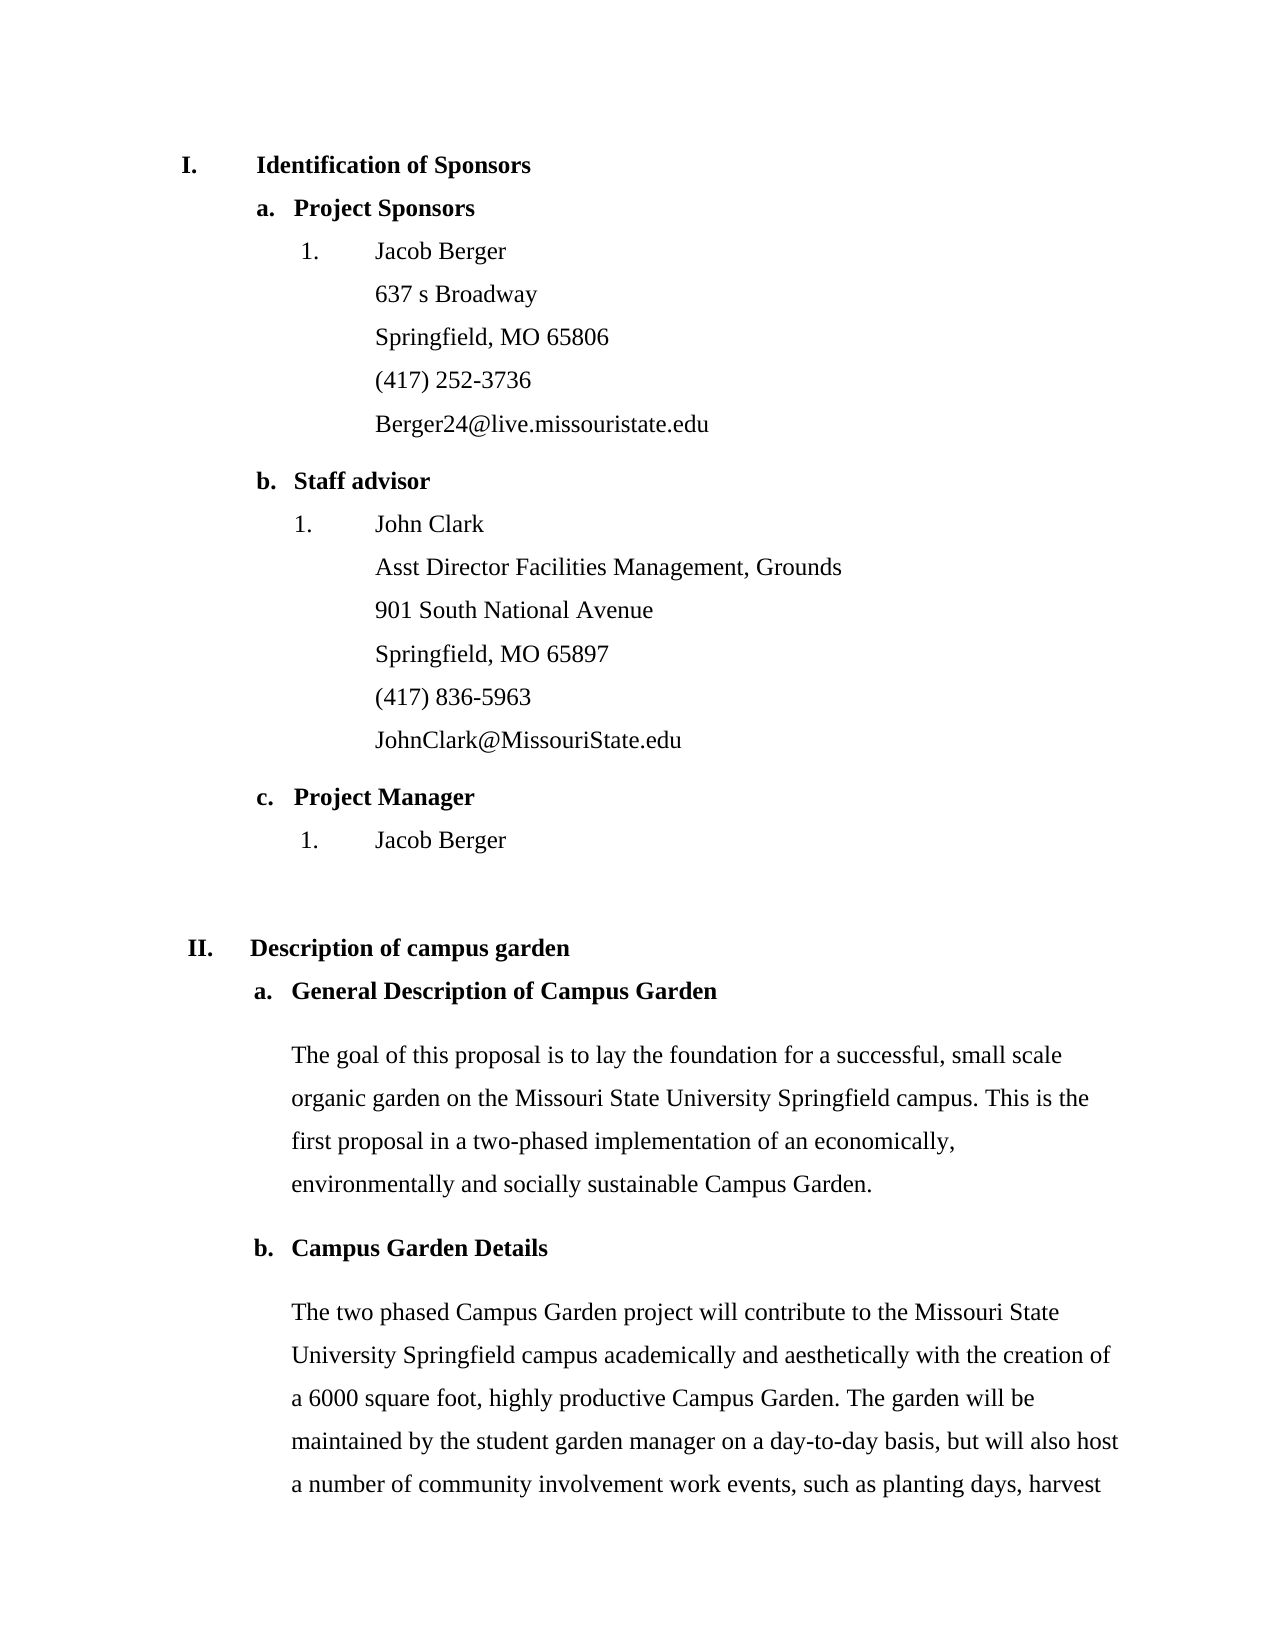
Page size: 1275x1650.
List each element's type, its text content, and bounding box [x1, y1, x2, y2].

list Staff advisor [256, 466, 1125, 495]
list JohnClark@MissouriState.edu [294, 725, 1125, 754]
list (417) 836-5963 [294, 682, 1125, 711]
list Jacob Berger [300, 236, 1125, 265]
list General Description of Campus Garden [253, 976, 1125, 1004]
text II. Description of campus garden [187, 933, 1125, 961]
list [291, 1297, 1125, 1498]
list Identification of Sponsors [181, 150, 1125, 179]
text Berger24@live.missouristate.edu [375, 409, 1125, 437]
list Springfield, MO 65897 [294, 639, 1125, 667]
list 1. John Clark [294, 509, 1125, 538]
list 901 South National Avenue [294, 596, 1125, 624]
text (417) 252-3736 [375, 366, 1125, 394]
list 637 s Broadway [375, 279, 1125, 308]
text Springfield, MO 65806 [300, 322, 1125, 351]
list Jacob Berger [300, 826, 1125, 854]
list Project Manager [256, 782, 1125, 811]
list Campus Garden Details [253, 1233, 1125, 1262]
list Project Sponsors [256, 193, 1125, 222]
list Asst Director Facilities Management, Grounds [294, 552, 1125, 581]
list The goal of this proposal is to lay the foundation for a successful, small scale organic garden on the Missouri State University Springfield campus. This is the first proposal in a two-phased implementation of an economically, environmentally and socially sustainable Campus Garden. [291, 1040, 1125, 1198]
